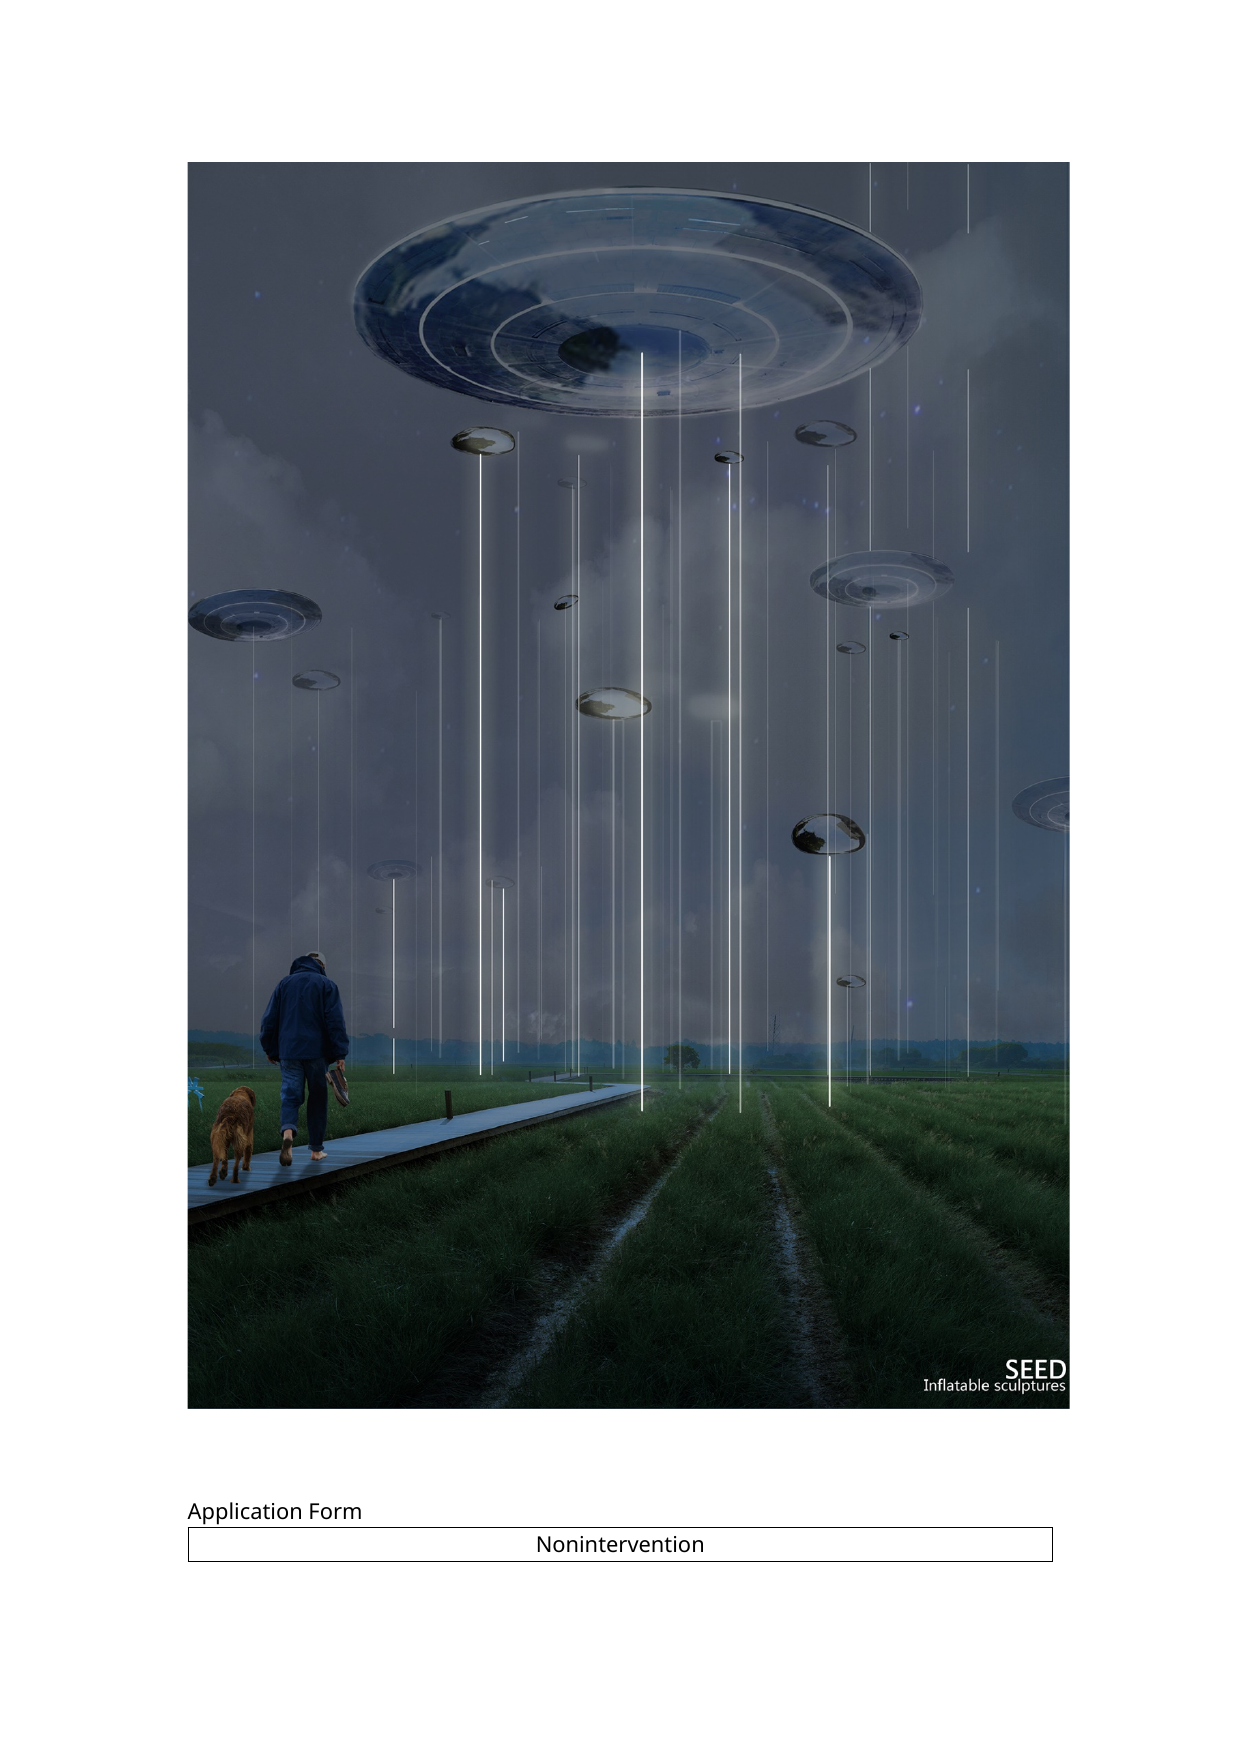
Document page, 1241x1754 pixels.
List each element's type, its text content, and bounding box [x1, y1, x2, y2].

picture [187, 162, 1070, 1409]
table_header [189, 1528, 1052, 1561]
text Application Form [187, 1494, 1053, 1527]
